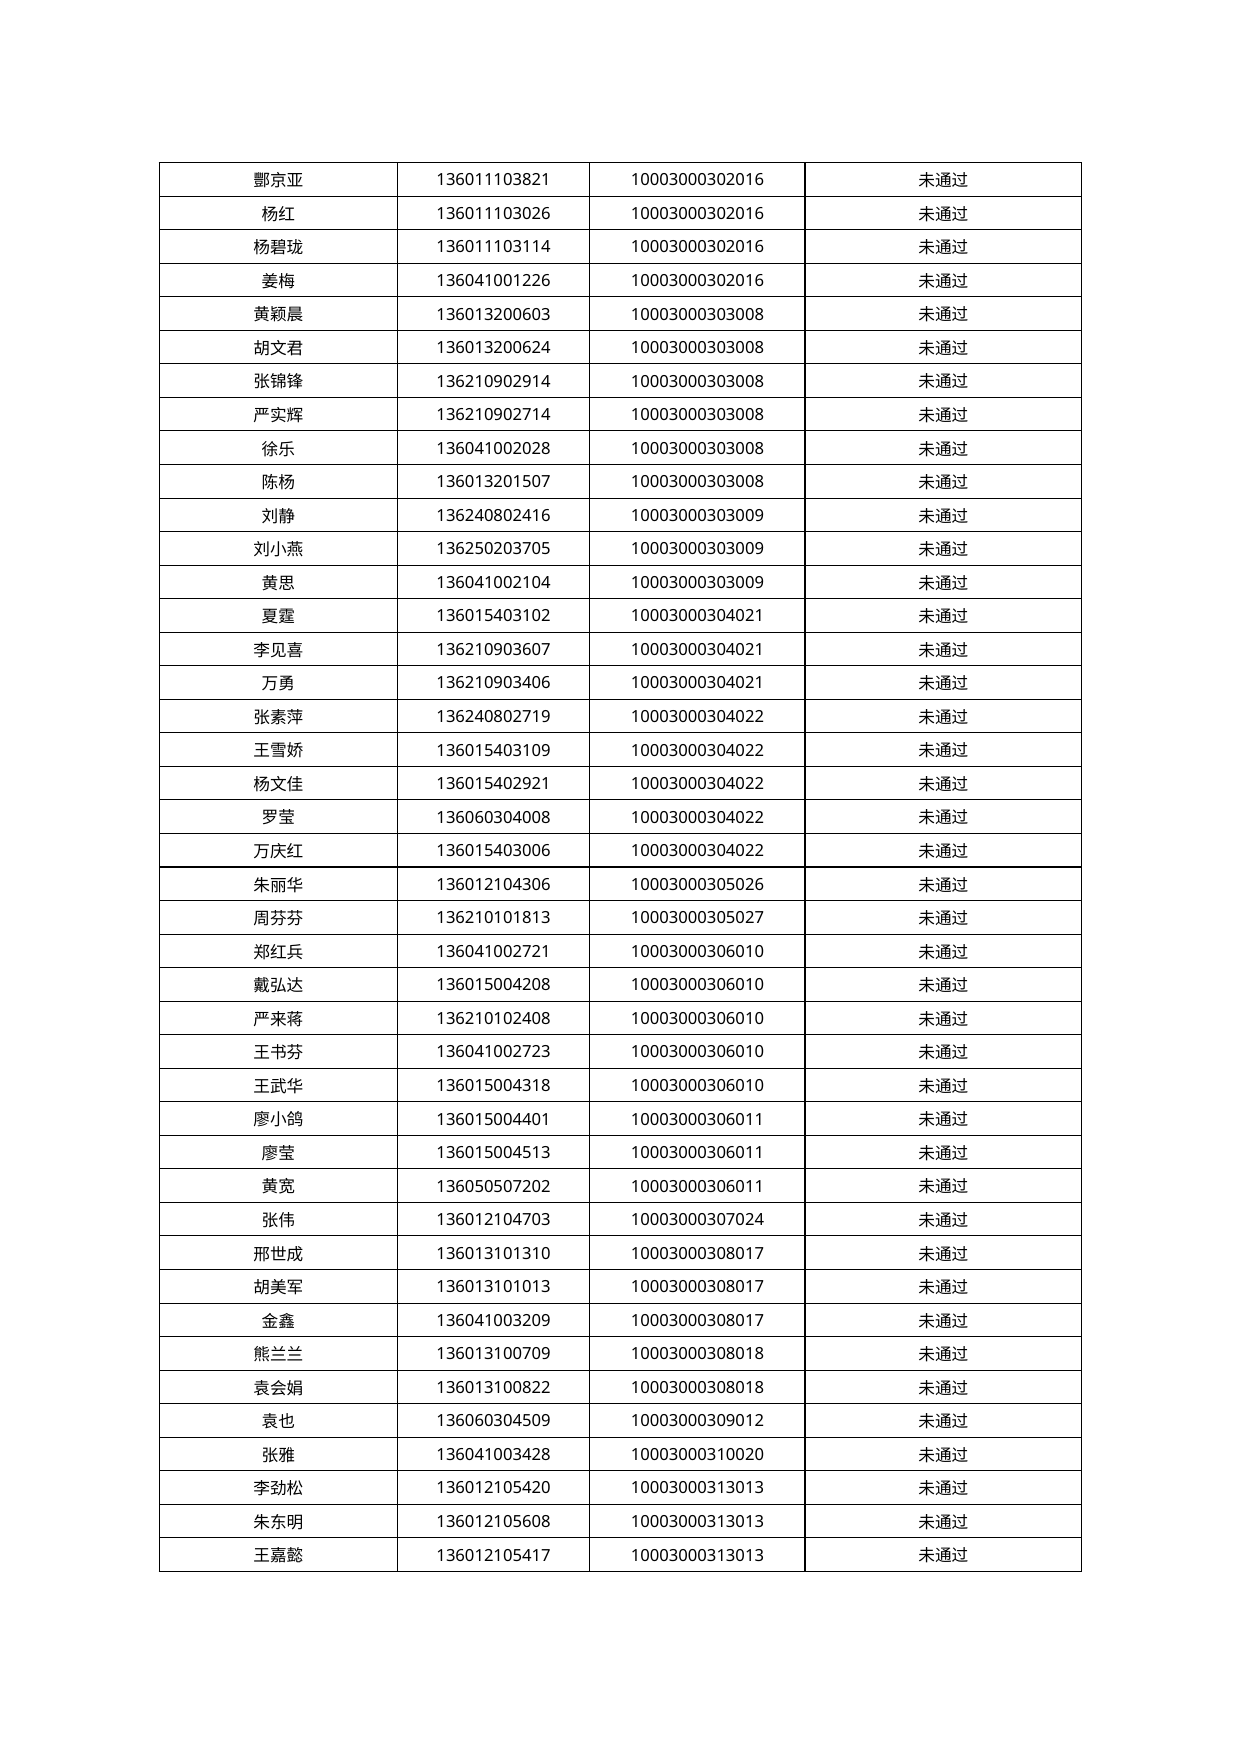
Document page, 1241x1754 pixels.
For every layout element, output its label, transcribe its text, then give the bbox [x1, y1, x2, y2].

table_cell 10003000304021 [590, 633, 804, 665]
table_cell 136210903607 [398, 633, 589, 665]
table_cell 10003000303009 [590, 499, 804, 531]
table_cell 136240802719 [398, 700, 589, 732]
table_cell 未通过 [806, 197, 1081, 229]
table_cell 未通过 [806, 1169, 1081, 1202]
table_cell 杨文佳 [160, 767, 397, 799]
table_cell 136041002723 [398, 1035, 589, 1068]
table_cell 廖莹 [160, 1136, 397, 1168]
table_cell 10003000304022 [590, 834, 804, 866]
table_cell 136041001226 [398, 264, 589, 296]
table_cell 136015403109 [398, 733, 589, 766]
table_cell 10003000304022 [590, 767, 804, 799]
table_cell 周芬芬 [160, 901, 397, 933]
table_cell 10003000308017 [590, 1270, 804, 1302]
table_cell 未通过 [806, 1371, 1081, 1403]
table_cell 未通过 [806, 599, 1081, 632]
table_cell 未通过 [806, 1102, 1081, 1135]
table_cell 未通过 [806, 666, 1081, 699]
table_cell 未通过 [806, 499, 1081, 531]
table_cell 未通过 [806, 800, 1081, 833]
table_cell 刘小燕 [160, 532, 397, 564]
table_cell 李劲松 [160, 1471, 397, 1504]
table_cell 姜梅 [160, 264, 397, 296]
table_cell 廖小鸽 [160, 1102, 397, 1135]
table_cell 10003000303008 [590, 398, 804, 430]
table_cell 10003000306010 [590, 1035, 804, 1068]
table_cell 136060304509 [398, 1404, 589, 1437]
table_cell 10003000305027 [590, 901, 804, 933]
table_cell 10003000303008 [590, 297, 804, 330]
table_cell 未通过 [806, 364, 1081, 397]
table_cell 10003000302016 [590, 264, 804, 296]
table_cell 未通过 [806, 935, 1081, 967]
table_cell 10003000303008 [590, 364, 804, 397]
table_cell 邢世成 [160, 1236, 397, 1269]
table_cell 未通过 [806, 230, 1081, 263]
table_cell 136013101013 [398, 1270, 589, 1302]
table_cell 10003000303008 [590, 431, 804, 464]
table_cell 136210102408 [398, 1002, 589, 1034]
table_cell 胡文君 [160, 331, 397, 363]
table_cell 10003000303008 [590, 331, 804, 363]
table_cell 未通过 [806, 532, 1081, 564]
table_cell 王书芬 [160, 1035, 397, 1068]
table_cell 未通过 [806, 1136, 1081, 1168]
table_cell 10003000313013 [590, 1538, 804, 1571]
table_cell 金鑫 [160, 1304, 397, 1336]
table_cell 136015004401 [398, 1102, 589, 1135]
table_cell 未通过 [806, 1538, 1081, 1571]
table_cell 黄颖晨 [160, 297, 397, 330]
table_cell 136013101310 [398, 1236, 589, 1269]
table_cell 136013200603 [398, 297, 589, 330]
table_cell 夏霆 [160, 599, 397, 632]
table_cell 10003000304022 [590, 733, 804, 766]
table_cell 136210101813 [398, 901, 589, 933]
table_cell 136041002104 [398, 566, 589, 598]
table_cell 徐乐 [160, 431, 397, 464]
table_cell 严实辉 [160, 398, 397, 430]
table_cell 136041002721 [398, 935, 589, 967]
table_cell 136050507202 [398, 1169, 589, 1202]
table_cell 136210903406 [398, 666, 589, 699]
table_cell 黄宽 [160, 1169, 397, 1202]
table_cell 136011103821 [398, 163, 589, 196]
table_cell 10003000304022 [590, 800, 804, 833]
table_cell 10003000303008 [590, 465, 804, 497]
table_cell 王嘉懿 [160, 1538, 397, 1571]
table_cell 严来蒋 [160, 1002, 397, 1034]
table_cell 10003000304021 [590, 666, 804, 699]
table_cell 10003000306010 [590, 1069, 804, 1101]
table_cell 未通过 [806, 1438, 1081, 1470]
table_cell 万勇 [160, 666, 397, 699]
table_cell 10003000308018 [590, 1371, 804, 1403]
table_cell 10003000310020 [590, 1438, 804, 1470]
table_cell 136012104306 [398, 868, 589, 900]
table_cell 10003000307024 [590, 1203, 804, 1235]
table_cell 136041003209 [398, 1304, 589, 1336]
table_cell 136012105417 [398, 1538, 589, 1571]
table_cell 136012105420 [398, 1471, 589, 1504]
table_cell 未通过 [806, 767, 1081, 799]
table_cell 10003000304021 [590, 599, 804, 632]
table_cell 136060304008 [398, 800, 589, 833]
table_cell 袁也 [160, 1404, 397, 1437]
table_cell 张伟 [160, 1203, 397, 1235]
table_cell 未通过 [806, 264, 1081, 296]
table_cell 10003000306011 [590, 1136, 804, 1168]
table_cell 136240802416 [398, 499, 589, 531]
table_cell 10003000306011 [590, 1169, 804, 1202]
table_cell 10003000302016 [590, 230, 804, 263]
table_cell 未通过 [806, 1069, 1081, 1101]
table_cell 刘静 [160, 499, 397, 531]
table_cell 10003000302016 [590, 163, 804, 196]
table_cell 王武华 [160, 1069, 397, 1101]
table_cell 136015402921 [398, 767, 589, 799]
table_cell 未通过 [806, 1002, 1081, 1034]
table_cell 朱东明 [160, 1505, 397, 1537]
table_cell 未通过 [806, 733, 1081, 766]
table_cell 酆京亚 [160, 163, 397, 196]
table_cell 10003000309012 [590, 1404, 804, 1437]
table_cell 未通过 [806, 398, 1081, 430]
table_cell 罗莹 [160, 800, 397, 833]
table_cell 136250203705 [398, 532, 589, 564]
table_cell 未通过 [806, 901, 1081, 933]
table_cell 10003000306010 [590, 935, 804, 967]
table_cell 10003000313013 [590, 1505, 804, 1537]
table_cell 未通过 [806, 1471, 1081, 1504]
table_cell 136011103114 [398, 230, 589, 263]
table_cell 未通过 [806, 163, 1081, 196]
table_cell 136013201507 [398, 465, 589, 497]
table_cell 未通过 [806, 1304, 1081, 1336]
table_cell 136210902914 [398, 364, 589, 397]
table_cell 未通过 [806, 465, 1081, 497]
table_cell 张素萍 [160, 700, 397, 732]
table_cell 136012104703 [398, 1203, 589, 1235]
table_cell 未通过 [806, 968, 1081, 1001]
table_cell 朱丽华 [160, 868, 397, 900]
table_cell 136015004318 [398, 1069, 589, 1101]
table_cell 10003000305026 [590, 868, 804, 900]
table_cell 136013100822 [398, 1371, 589, 1403]
table_cell 10003000313013 [590, 1471, 804, 1504]
table_cell 136013200624 [398, 331, 589, 363]
table_cell 黄思 [160, 566, 397, 598]
table_cell 万庆红 [160, 834, 397, 866]
table_cell 10003000306010 [590, 968, 804, 1001]
table_cell 10003000308017 [590, 1236, 804, 1269]
table_cell 10003000303009 [590, 566, 804, 598]
table_cell 未通过 [806, 297, 1081, 330]
table_cell 10003000303009 [590, 532, 804, 564]
table_cell 未通过 [806, 633, 1081, 665]
table_cell 未通过 [806, 331, 1081, 363]
table_cell 未通过 [806, 868, 1081, 900]
table_cell 136041002028 [398, 431, 589, 464]
table_cell 未通过 [806, 1236, 1081, 1269]
table_cell 张锦锋 [160, 364, 397, 397]
table_cell 136011103026 [398, 197, 589, 229]
table_cell 袁会娟 [160, 1371, 397, 1403]
table_cell 未通过 [806, 834, 1081, 866]
table_cell 王雪娇 [160, 733, 397, 766]
table_cell 未通过 [806, 1404, 1081, 1437]
table_cell 136015004513 [398, 1136, 589, 1168]
table_cell 136015004208 [398, 968, 589, 1001]
table_cell 10003000308017 [590, 1304, 804, 1336]
table_cell 未通过 [806, 1203, 1081, 1235]
table_cell 10003000306010 [590, 1002, 804, 1034]
table_cell 136015403102 [398, 599, 589, 632]
table_cell 10003000304022 [590, 700, 804, 732]
table_cell 136015403006 [398, 834, 589, 866]
table_cell 未通过 [806, 1035, 1081, 1068]
table_cell 未通过 [806, 1337, 1081, 1369]
table_cell 李见喜 [160, 633, 397, 665]
table_cell 陈杨 [160, 465, 397, 497]
table_cell 未通过 [806, 700, 1081, 732]
table_cell 136210902714 [398, 398, 589, 430]
table_cell 10003000302016 [590, 197, 804, 229]
table_cell 郑红兵 [160, 935, 397, 967]
table_cell 未通过 [806, 431, 1081, 464]
table_cell 熊兰兰 [160, 1337, 397, 1369]
table_cell 戴弘达 [160, 968, 397, 1001]
table_cell 未通过 [806, 566, 1081, 598]
table_cell 136013100709 [398, 1337, 589, 1369]
table_cell 胡美军 [160, 1270, 397, 1302]
table_cell 10003000306011 [590, 1102, 804, 1135]
table_cell 未通过 [806, 1505, 1081, 1537]
table_cell 杨红 [160, 197, 397, 229]
table_cell 10003000308018 [590, 1337, 804, 1369]
table_cell 136041003428 [398, 1438, 589, 1470]
table_cell 张雅 [160, 1438, 397, 1470]
table_cell 136012105608 [398, 1505, 589, 1537]
table_cell 未通过 [806, 1270, 1081, 1302]
table_cell 杨碧珑 [160, 230, 397, 263]
